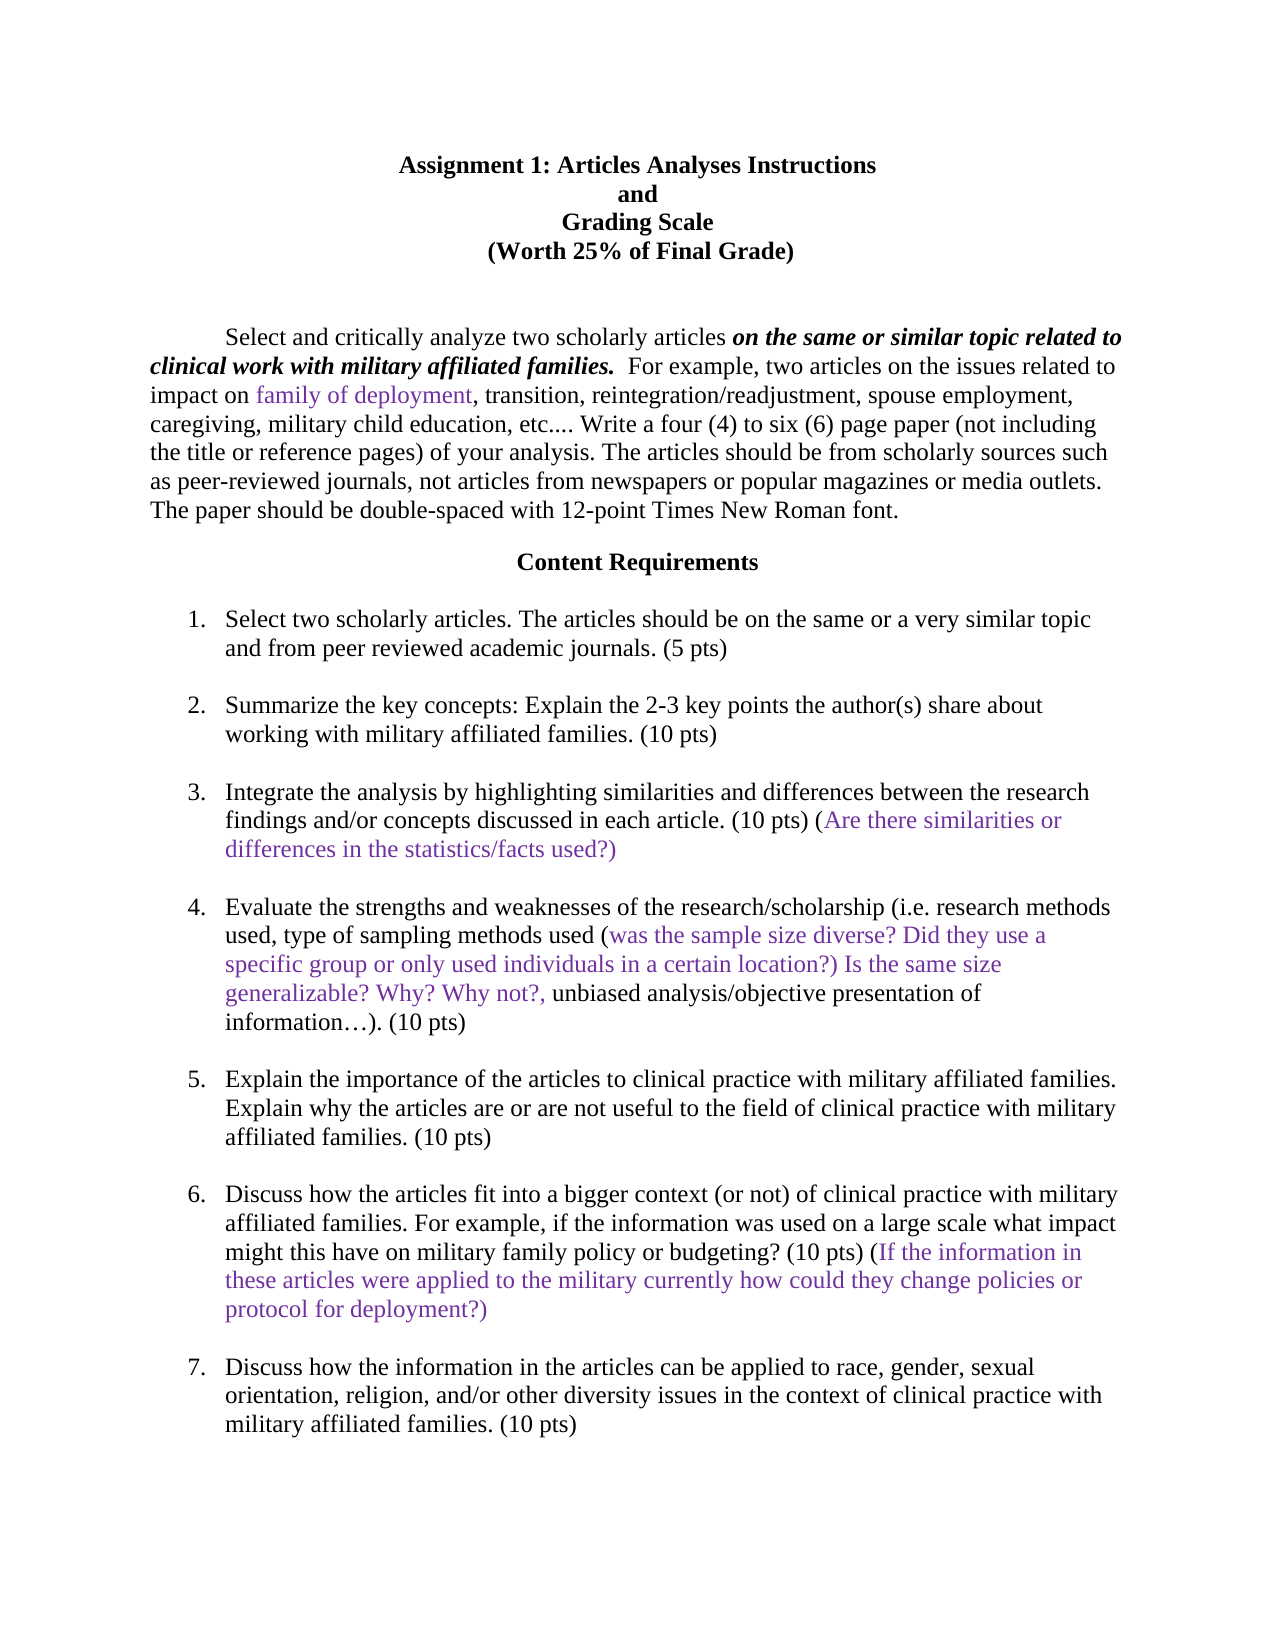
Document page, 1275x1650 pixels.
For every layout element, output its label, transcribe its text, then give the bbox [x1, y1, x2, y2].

list Integrate the analysis by highlighting similarities and differences between the research findings and/or concepts discussed in each article. (10 pts) (Are there similarities or differences in the statistics/facts used?) [187, 777, 1125, 863]
text Content Requirements [150, 547, 1125, 575]
list Select two scholarly articles. The articles should be on the same or a very similar topic and from peer reviewed academic journals. (5 pts) [187, 604, 1125, 662]
list Explain the importance of the articles to clinical practice with military affiliated families. Explain why the articles are or are not useful to the field of clinical practice with military affiliated families. (10 pts) [187, 1064, 1125, 1150]
text Grading Scale [150, 207, 1125, 236]
text (Worth 25% of Final Grade) [150, 236, 1125, 265]
text Assignment 1: Articles Analyses Instructions [150, 150, 1125, 179]
text and [150, 179, 1125, 207]
list Evaluate the strengths and weaknesses of the research/scholarship (i.e. research methods used, type of sampling methods used (was the sample size diverse? Did they use a specific group or only used individuals in a certain location?) Is the same size generalizable? Why? Why not?, unbiased analysis/objective presentation of information…). (10 pts) [187, 892, 1125, 1035]
list Summarize the key concepts: Explain the 2-3 key points the author(s) share about working with military affiliated families. (10 pts) [187, 690, 1125, 748]
subtitle Select and critically analyze two scholarly articles on the same or similar topic related to clinical work with military affiliated families. For example, two articles on the issues related to impact on family of deployment, transition, reintegration/readjustment, spouse employment, caregiving, military child education, etc.... Write a four (4) to six (6) page paper (not including the title or reference pages) of your analysis. The articles should be from scholarly sources such as peer-reviewed journals, not articles from newspapers or popular magazines or media outlets. The paper should be double-spaced with 12-point Times New Roman font. [150, 322, 1125, 524]
list Discuss how the articles fit into a bigger context (or not) of clinical practice with military affiliated families. For example, if the information was used on a large scale what impact might this have on military family policy or budgeting? (10 pts) (If the information in these articles were applied to the military currently how could they change policies or protocol for deployment?) [187, 1179, 1125, 1323]
list Discuss how the information in the articles can be applied to race, gender, sexual orientation, religion, and/or other diversity issues in the context of clinical practice with military affiliated families. (10 pts) [187, 1352, 1125, 1438]
